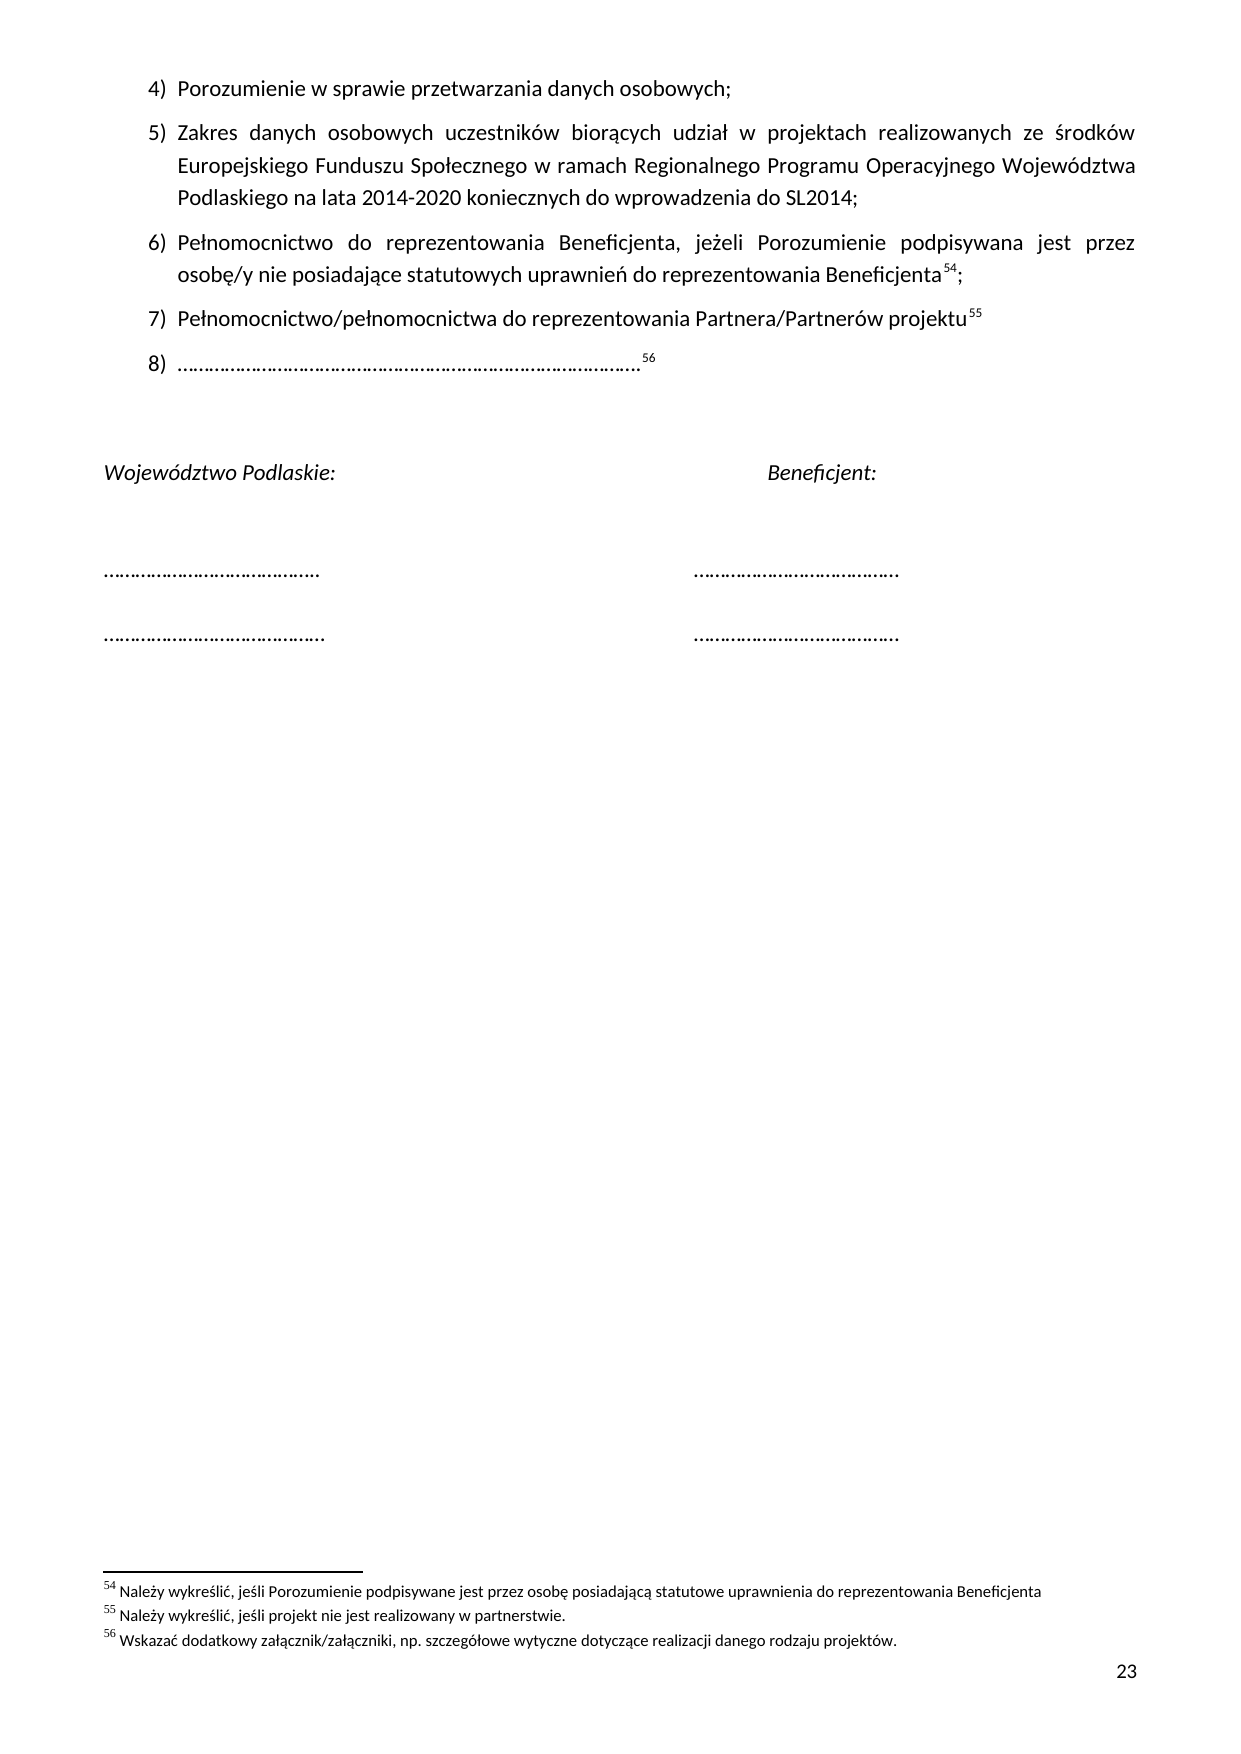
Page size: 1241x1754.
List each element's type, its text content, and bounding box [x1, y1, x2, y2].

text Województwo Podlaskie: Beneficjent: [103, 458, 1137, 486]
list Pełnomocnictwo/pełnomocnictwa do reprezentowania Partnera/Partnerów projektu [148, 304, 1137, 332]
list Zakres danych osobowych uczestników biorących udział w projektach realizowanych ze środków Europejskiego Funduszu Społecznego w ramach Regionalnego Programu Operacyjnego Województwa Podlaskiego na lata 2014-2020 koniecznych do wprowadzenia do SL2014; [148, 118, 1137, 211]
text …………………………………… ………………………………… [103, 619, 1137, 647]
list ……………………………………………………………………………. [148, 349, 1137, 377]
list Porozumienie w sprawie przetwarzania danych osobowych; [148, 74, 1137, 102]
text ………………………………….. ………………………………… [103, 555, 1137, 583]
list Pełnomocnictwo do reprezentowania Beneficjenta, jeżeli Porozumienie podpisywana jest przez osobę/y nie posiadające statutowych uprawnień do reprezentowania Beneficjenta; [148, 228, 1137, 288]
